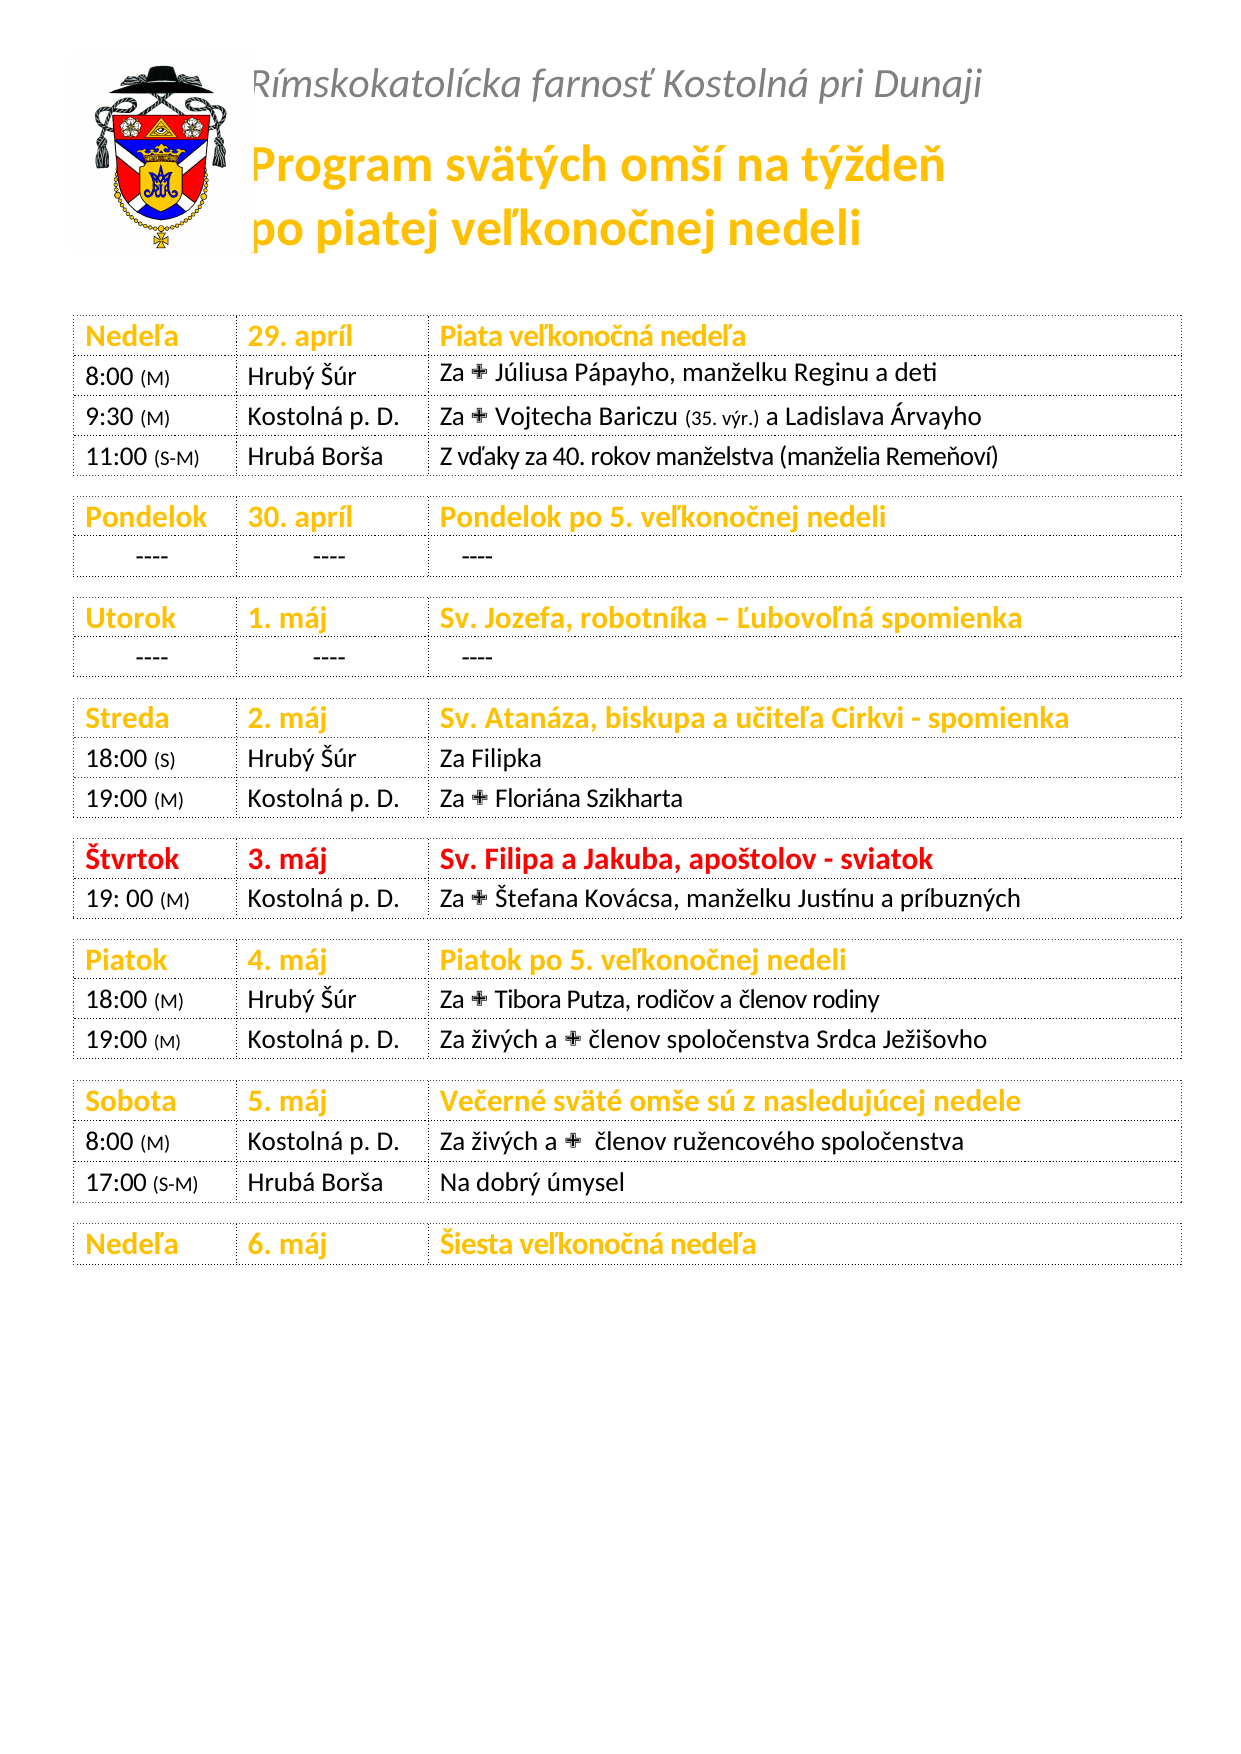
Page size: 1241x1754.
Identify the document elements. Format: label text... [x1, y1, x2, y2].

table_cell Za živých a členov ružencového spoločenstva [428, 1120, 1181, 1161]
table_header Piata veľkonočná nedeľa [428, 315, 1181, 354]
picture [69, 53, 255, 253]
table_header Večerné sväté omše sú z nasledujúcej nedele [428, 1080, 1181, 1120]
table_header Piatok [74, 939, 236, 978]
table_cell 8:00 (M) [74, 355, 236, 395]
table_cell Na dobrý úmysel [428, 1161, 1181, 1202]
table_header Sobota [74, 1080, 236, 1120]
table_header Pondelok [74, 496, 236, 535]
table_header 1. máj [236, 597, 428, 636]
table_cell 18:00 (M) [74, 978, 236, 1018]
table_header Piatok po 5. veľkonočnej nedeli [428, 939, 1181, 978]
table_cell Hrubá Borša [236, 435, 428, 475]
table_header Nedeľa [74, 1223, 236, 1264]
table_header Pondelok po 5. veľkonočnej nedeli [428, 496, 1181, 535]
table_cell Za Júliusa Pápayho, manželku Reginu a deti [428, 355, 1181, 395]
table_header Sv. Filipa a Jakuba, apoštolov - sviatok [428, 838, 1181, 877]
table_cell Kostolná p. D. [236, 878, 428, 917]
table_cell Kostolná p. D. [236, 1120, 428, 1161]
table_cell 17:00 (S-M) [74, 1161, 236, 1202]
table_cell 8:00 (M) [74, 1120, 236, 1161]
table_cell ---- [236, 535, 428, 576]
table_cell Za živých a členov spoločenstva Srdca Ježišovho [428, 1018, 1181, 1058]
table_header Nedeľa [74, 315, 236, 354]
table_cell Kostolná p. D. [236, 1018, 428, 1058]
table_cell 18:00 (S) [74, 737, 236, 777]
table_cell 19:00 (M) [74, 777, 236, 817]
table_header Šiesta veľkonočná nedeľa [428, 1223, 1181, 1264]
table_cell Z vďaky za 40. rokov manželstva (manželia Remeňoví) [428, 435, 1181, 475]
table_header Streda [74, 698, 236, 737]
table_header 29. apríl [236, 315, 428, 354]
table_cell 11:00 (S-M) [74, 435, 236, 475]
table_cell Za Štefana Kovácsa, manželku Justínu a príbuzných [428, 878, 1181, 917]
table_cell ---- [428, 535, 1181, 576]
table_cell ---- [236, 636, 428, 676]
table_header 3. máj [236, 838, 428, 877]
table_cell ---- [428, 636, 1181, 676]
table_cell Hrubý Šúr [236, 737, 428, 777]
table_cell ---- [74, 535, 236, 576]
table_header 2. máj [236, 698, 428, 737]
table_cell 19:00 (M) [74, 1018, 236, 1058]
table_header 4. máj [236, 939, 428, 978]
table_cell Za Tibora Putza, rodičov a členov rodiny [428, 978, 1181, 1018]
table_cell ---- [74, 636, 236, 676]
table_cell Za Floriána Szikharta [428, 777, 1181, 817]
table_cell 9:30 (M) [74, 395, 236, 435]
table_header Sv. Jozefa, robotníka – Ľubovoľná spomienka [428, 597, 1181, 636]
table_header Štvrtok [74, 838, 236, 877]
table_header 30. apríl [236, 496, 428, 535]
table_cell Hrubý Šúr [236, 355, 428, 395]
table_cell Za Filipka [428, 737, 1181, 777]
table_cell Kostolná p. D. [236, 777, 428, 817]
table_cell Hrubá Borša [236, 1161, 428, 1202]
table_header 5. máj [236, 1080, 428, 1120]
table_header 6. máj [236, 1223, 428, 1264]
table_cell Za Vojtecha Bariczu (35. výr.) a Ladislava Árvayho [428, 395, 1181, 435]
table_header Sv. Atanáza, biskupa a učiteľa Cirkvi - spomienka [428, 698, 1181, 737]
table_cell 19: 00 (M) [74, 878, 236, 917]
table_header Utorok [74, 597, 236, 636]
table_cell Hrubý Šúr [236, 978, 428, 1018]
table_cell Kostolná p. D. [236, 395, 428, 435]
